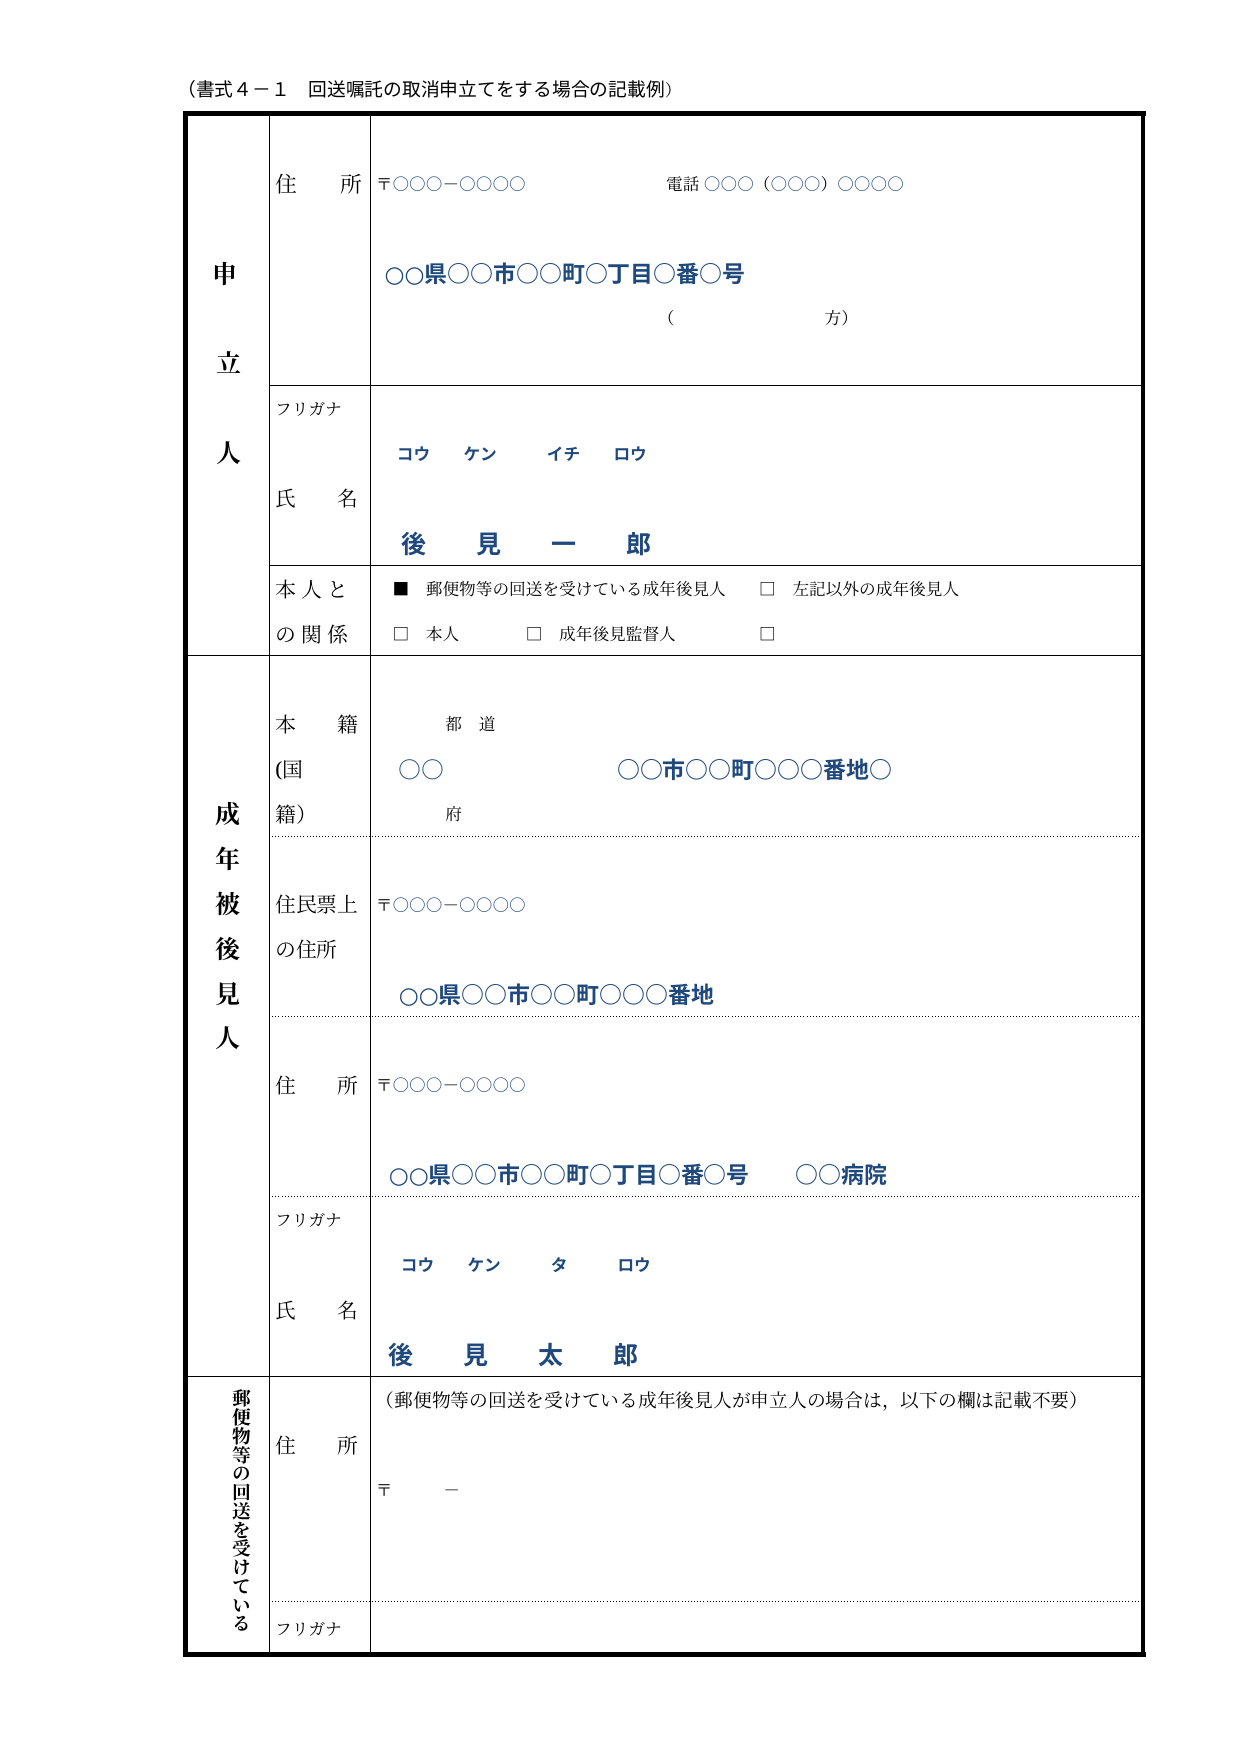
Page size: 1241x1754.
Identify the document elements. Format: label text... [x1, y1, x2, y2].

table_cell 都 道 ○○ ○○市○○町○○○番地○ 府 [371, 656, 1141, 836]
table_cell 住民票上 の住所 [270, 836, 370, 1016]
table_cell 成 年 被 後 見 人 [188, 656, 269, 1376]
table_cell 本 人 と の 関 係 [270, 566, 370, 655]
table_cell フリガナ 氏 名 [270, 1601, 370, 1652]
table_cell 住 所 [270, 1016, 370, 1196]
table_cell フリガナ 氏 名 [270, 386, 370, 565]
table_header 〒○○○－○○○○ 電話 ○○○（○○○）○○○○ ○○県○○市○○町○丁目○番○号 （ 方） [371, 116, 1141, 384]
table_cell 〒○○○－○○○○ ○○県○○市○○町○○○番地 [371, 836, 1141, 1016]
table_header 申 立 人 [188, 116, 269, 655]
table_cell [371, 1601, 1141, 1652]
table_cell 本 籍(国 籍） [270, 656, 370, 836]
table_cell フリガナ 氏 名 [270, 1196, 370, 1376]
table_cell ■ 郵便物等の回送を受けている成年後見人 □ 左記以外の成年後見人 □ 本人 □ 成年後見監督人 □ [371, 566, 1141, 655]
table_cell コウ ケン イチ ロウ 後 見 一 郎 [371, 386, 1141, 565]
table_cell （郵便物等の回送を受けている成年後見人が申立人の場合は，以下の欄は記載不要） 〒 － [371, 1377, 1141, 1601]
table_cell 〒○○○－○○○○ ○○県○○市○○町○丁目○番○号 ○○病院 [371, 1016, 1141, 1196]
table_cell コウ ケン タ ロウ 後 見 太 郎 [371, 1196, 1141, 1376]
table_cell 住 所 [270, 1377, 370, 1601]
table_header 住 所 [270, 116, 370, 384]
table_cell 郵便物等の回送を受けている成年後見人 [188, 1377, 269, 1652]
